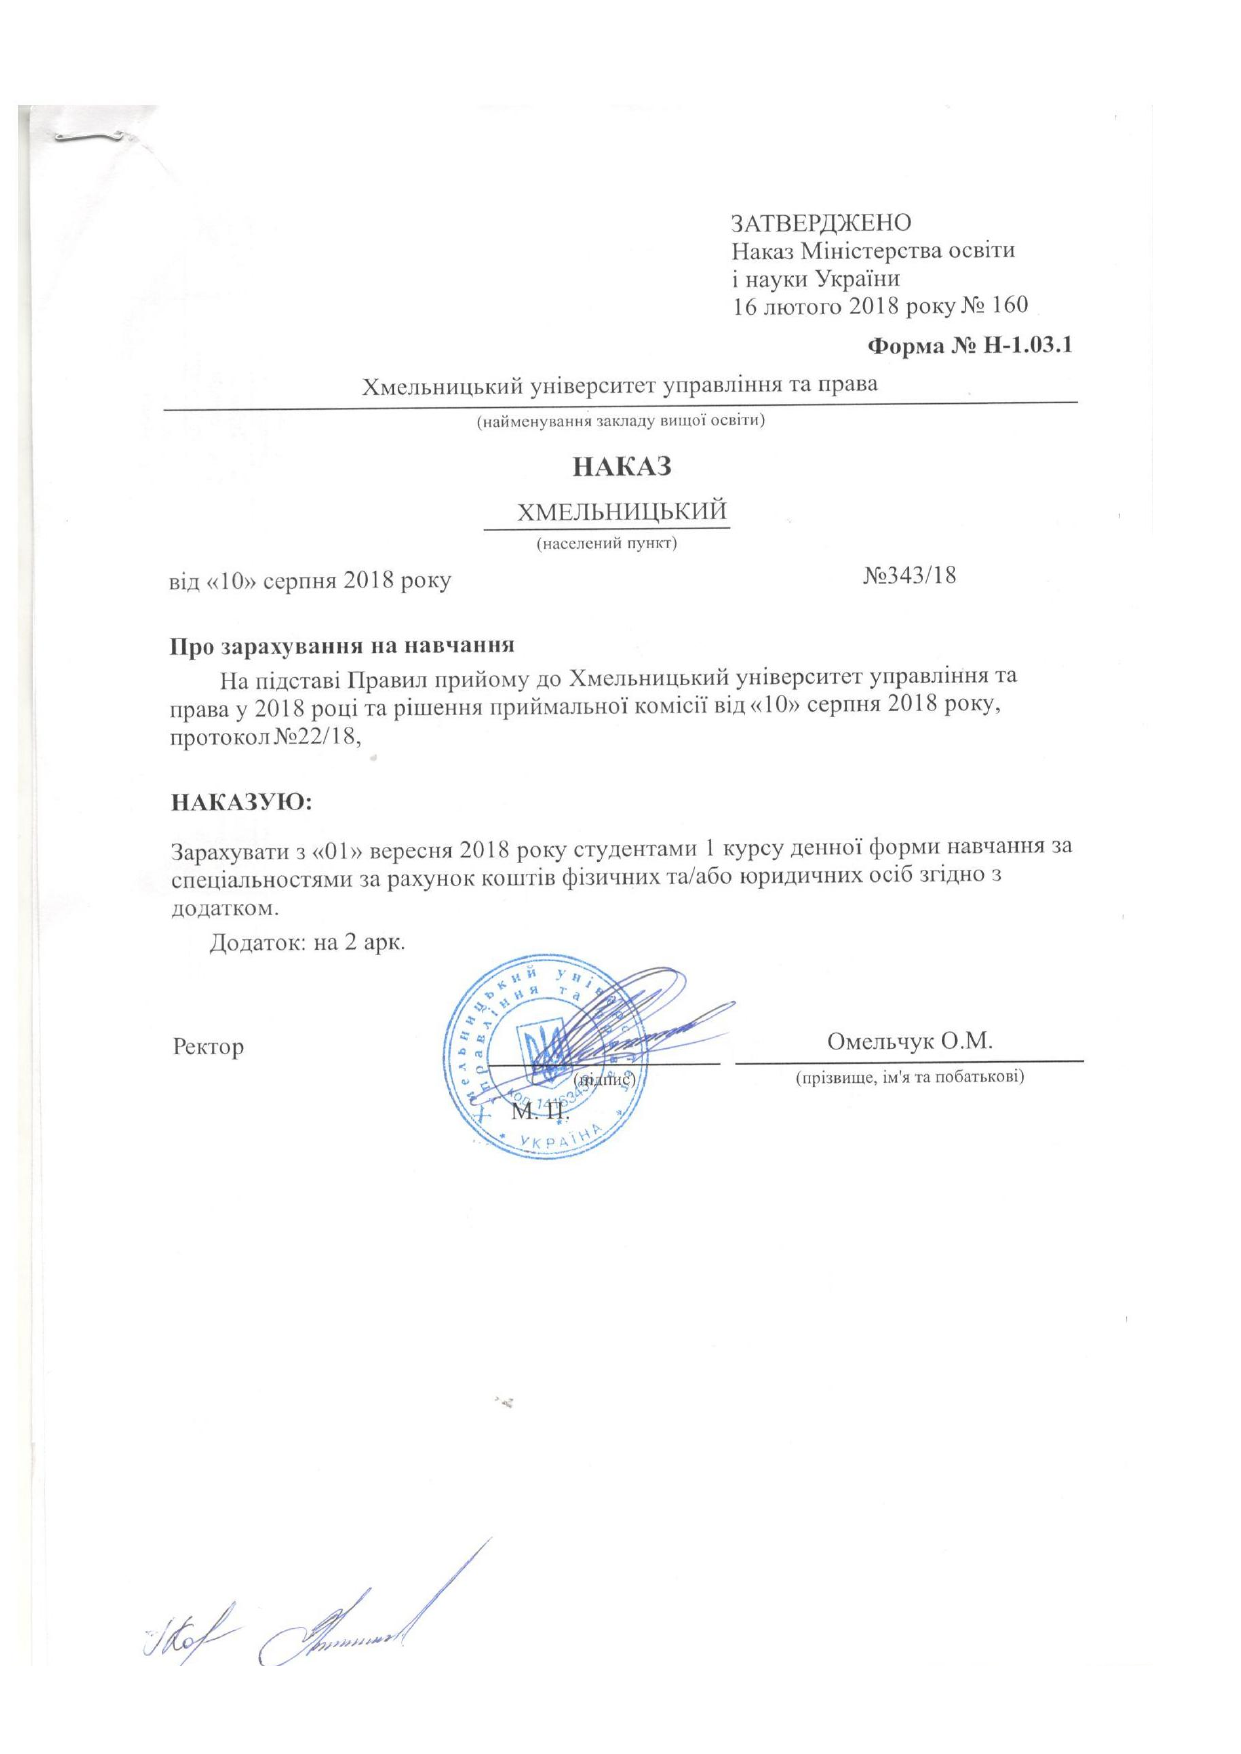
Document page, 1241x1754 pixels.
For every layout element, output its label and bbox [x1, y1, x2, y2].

picture [0, 88, 1153, 1666]
